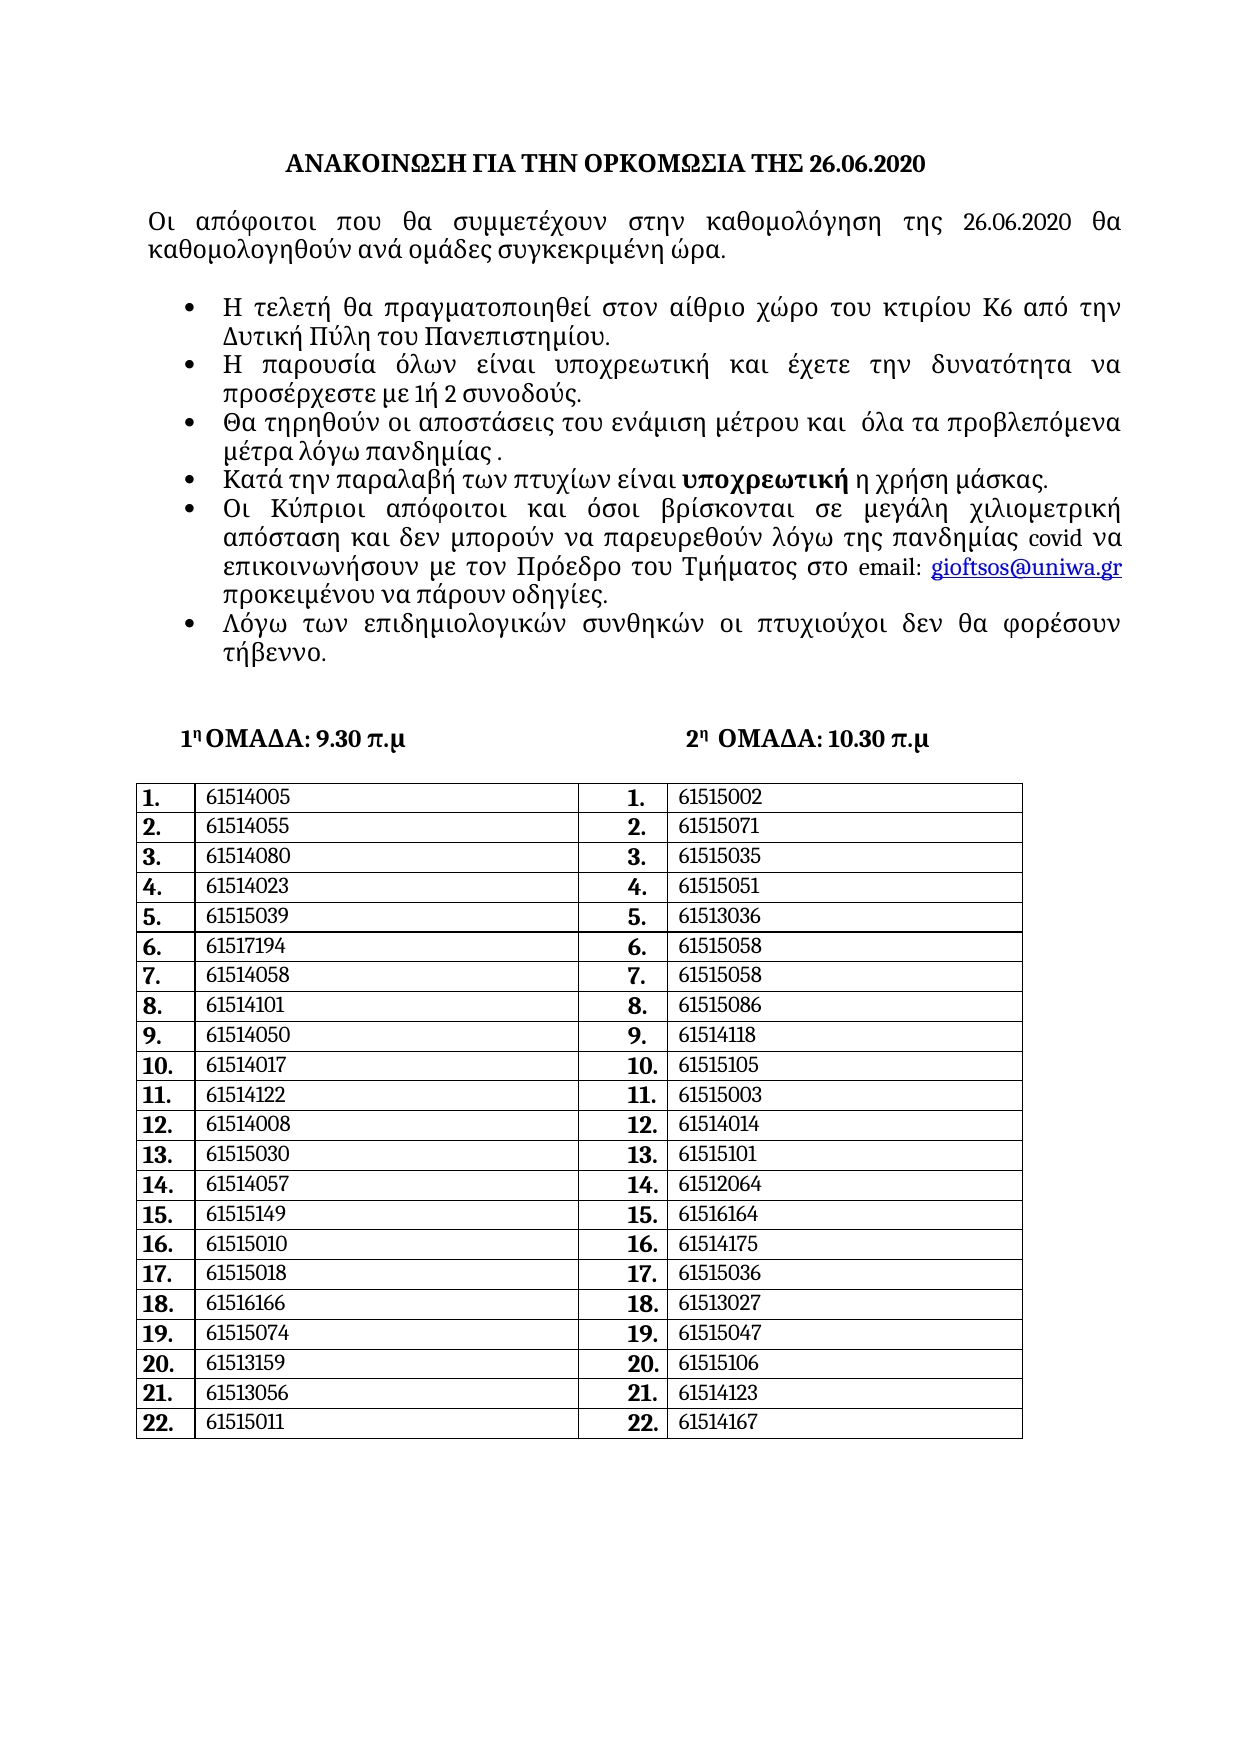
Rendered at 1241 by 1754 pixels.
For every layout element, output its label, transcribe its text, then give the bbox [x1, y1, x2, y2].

table_cell [137, 903, 194, 931]
table_cell [137, 962, 194, 991]
table_cell [579, 1350, 667, 1378]
table_cell [137, 1111, 194, 1140]
table_cell [579, 1111, 667, 1140]
table_cell [137, 1379, 194, 1408]
list Λόγω των επιδημιολογικών συνθηκών οι πτυχιούχοι δεν θα φορέσουν τήβεννο. [185, 610, 1122, 667]
text Οι απόφοιτοι που θα συμμετέχουν στην καθομολόγηση της 26.06.2020 θα καθομολογηθούν ανά ομάδες συγκεκριμένη ώρα. [148, 207, 1122, 265]
table_cell 61515036 [668, 1260, 1022, 1289]
table_cell [137, 1350, 194, 1378]
table_header [137, 784, 194, 812]
table_cell [579, 962, 667, 991]
table_cell 61515039 [196, 903, 578, 931]
table_cell 61515051 [668, 873, 1022, 902]
table_cell 61515105 [668, 1052, 1022, 1080]
table_cell 61514057 [196, 1171, 578, 1199]
table_cell [137, 1201, 194, 1229]
table_cell 61515074 [196, 1320, 578, 1348]
table_cell 61514123 [668, 1379, 1022, 1408]
table_cell 61514118 [668, 1022, 1022, 1051]
table_cell [579, 843, 667, 872]
table_cell [579, 1171, 667, 1199]
table_cell [579, 1379, 667, 1408]
table_cell 61515058 [668, 933, 1022, 961]
list Κατά την παραλαβή των πτυχίων είναι υποχρεωτική η χρήση μάσκας. [185, 466, 1122, 495]
table_cell 61515071 [668, 813, 1022, 842]
table_cell 61514055 [196, 813, 578, 842]
table_cell 61515149 [196, 1201, 578, 1229]
table_cell [579, 1052, 667, 1080]
table_cell [579, 1260, 667, 1289]
table_cell 61513056 [196, 1379, 578, 1408]
text ΑΝΑΚΟΙΝΩΣΗ ΓΙΑ ΤΗΝ ΟΡΚΟΜΩΣΙΑ ΤΗΣ 26.06.2020 [148, 150, 1122, 179]
table_cell [579, 1409, 667, 1438]
table_cell [579, 1141, 667, 1170]
table_cell [579, 813, 667, 842]
table_cell 61515058 [668, 962, 1022, 991]
table_cell 61514014 [668, 1111, 1022, 1140]
table_cell 61515035 [668, 843, 1022, 872]
table_header [579, 784, 667, 812]
table_cell [137, 1230, 194, 1259]
list Οι Κύπριοι απόφοιτοι και όσοι βρίσκονται σε μεγάλη χιλιομετρική απόσταση και δεν μπορούν να παρευρεθούν λόγω της πανδημίας covid να επικοινωνήσουν με τον Πρόεδρο του Τμήματος στο email: gioftsos@uniwa.gr προκειμένου να πάρουν οδηγίες. [185, 495, 1122, 610]
list Η παρουσία όλων είναι υποχρεωτική και έχετε την δυνατότητα να προσέρχεστε με 1ή 2 συνοδούς. [185, 351, 1122, 409]
table_cell [137, 1081, 194, 1110]
table_cell 61515010 [196, 1230, 578, 1259]
table_cell 61517194 [196, 933, 578, 961]
table_cell [579, 1201, 667, 1229]
table_cell [137, 1260, 194, 1289]
table_cell [579, 1320, 667, 1348]
table_header 61514005 [196, 784, 578, 812]
table_cell [137, 1290, 194, 1319]
table_cell 61515011 [196, 1409, 578, 1438]
table_cell [137, 873, 194, 902]
table_cell 61514101 [196, 992, 578, 1021]
table_cell [137, 1141, 194, 1170]
table_cell [137, 813, 194, 842]
table_cell [579, 933, 667, 961]
table_cell 61515003 [668, 1081, 1022, 1110]
table_cell [579, 1022, 667, 1051]
table_cell [137, 1320, 194, 1348]
table_cell [579, 873, 667, 902]
text 1η ΟΜΑΔΑ: 9.30 π.μ 2η ΟΜΑΔΑ: 10.30 π.μ [148, 725, 1122, 754]
table_cell [137, 1052, 194, 1080]
table_cell 61512064 [668, 1171, 1022, 1199]
table_cell 61514008 [196, 1111, 578, 1140]
table_cell 61514017 [196, 1052, 578, 1080]
table_cell [579, 1230, 667, 1259]
table_cell 61513036 [668, 903, 1022, 931]
table_cell 61515047 [668, 1320, 1022, 1348]
table_cell [137, 1171, 194, 1199]
table_cell 61515106 [668, 1350, 1022, 1378]
table_cell 61514175 [668, 1230, 1022, 1259]
list Θα τηρηθούν οι αποστάσεις του ενάμιση μέτρου και όλα τα προβλεπόμενα μέτρα λόγω πανδημίας . [185, 409, 1122, 466]
table_cell [579, 992, 667, 1021]
table_cell 61514167 [668, 1409, 1022, 1438]
table_cell [137, 1022, 194, 1051]
table_cell 61514080 [196, 843, 578, 872]
table_cell [137, 843, 194, 872]
table_header 61515002 [668, 784, 1022, 812]
table_cell 61514058 [196, 962, 578, 991]
table_cell 61513159 [196, 1350, 578, 1378]
table_cell 61514050 [196, 1022, 578, 1051]
table_cell 61514023 [196, 873, 578, 902]
table_cell [579, 1081, 667, 1110]
table_cell 61515086 [668, 992, 1022, 1021]
table_cell 61514122 [196, 1081, 578, 1110]
list Η τελετή θα πραγματοποιηθεί στον αίθριο χώρο του κτιρίου Κ6 από την Δυτική Πύλη του Πανεπιστημίου. [185, 294, 1122, 351]
table_cell 61515101 [668, 1141, 1022, 1170]
table_cell 61516164 [668, 1201, 1022, 1229]
table_cell [137, 992, 194, 1021]
table_cell 61515030 [196, 1141, 578, 1170]
table_cell 61513027 [668, 1290, 1022, 1319]
table_cell 61516166 [196, 1290, 578, 1319]
table_cell 61515018 [196, 1260, 578, 1289]
table_cell [579, 1290, 667, 1319]
table_cell [137, 933, 194, 961]
table_cell [137, 1409, 194, 1438]
table_cell [579, 903, 667, 931]
